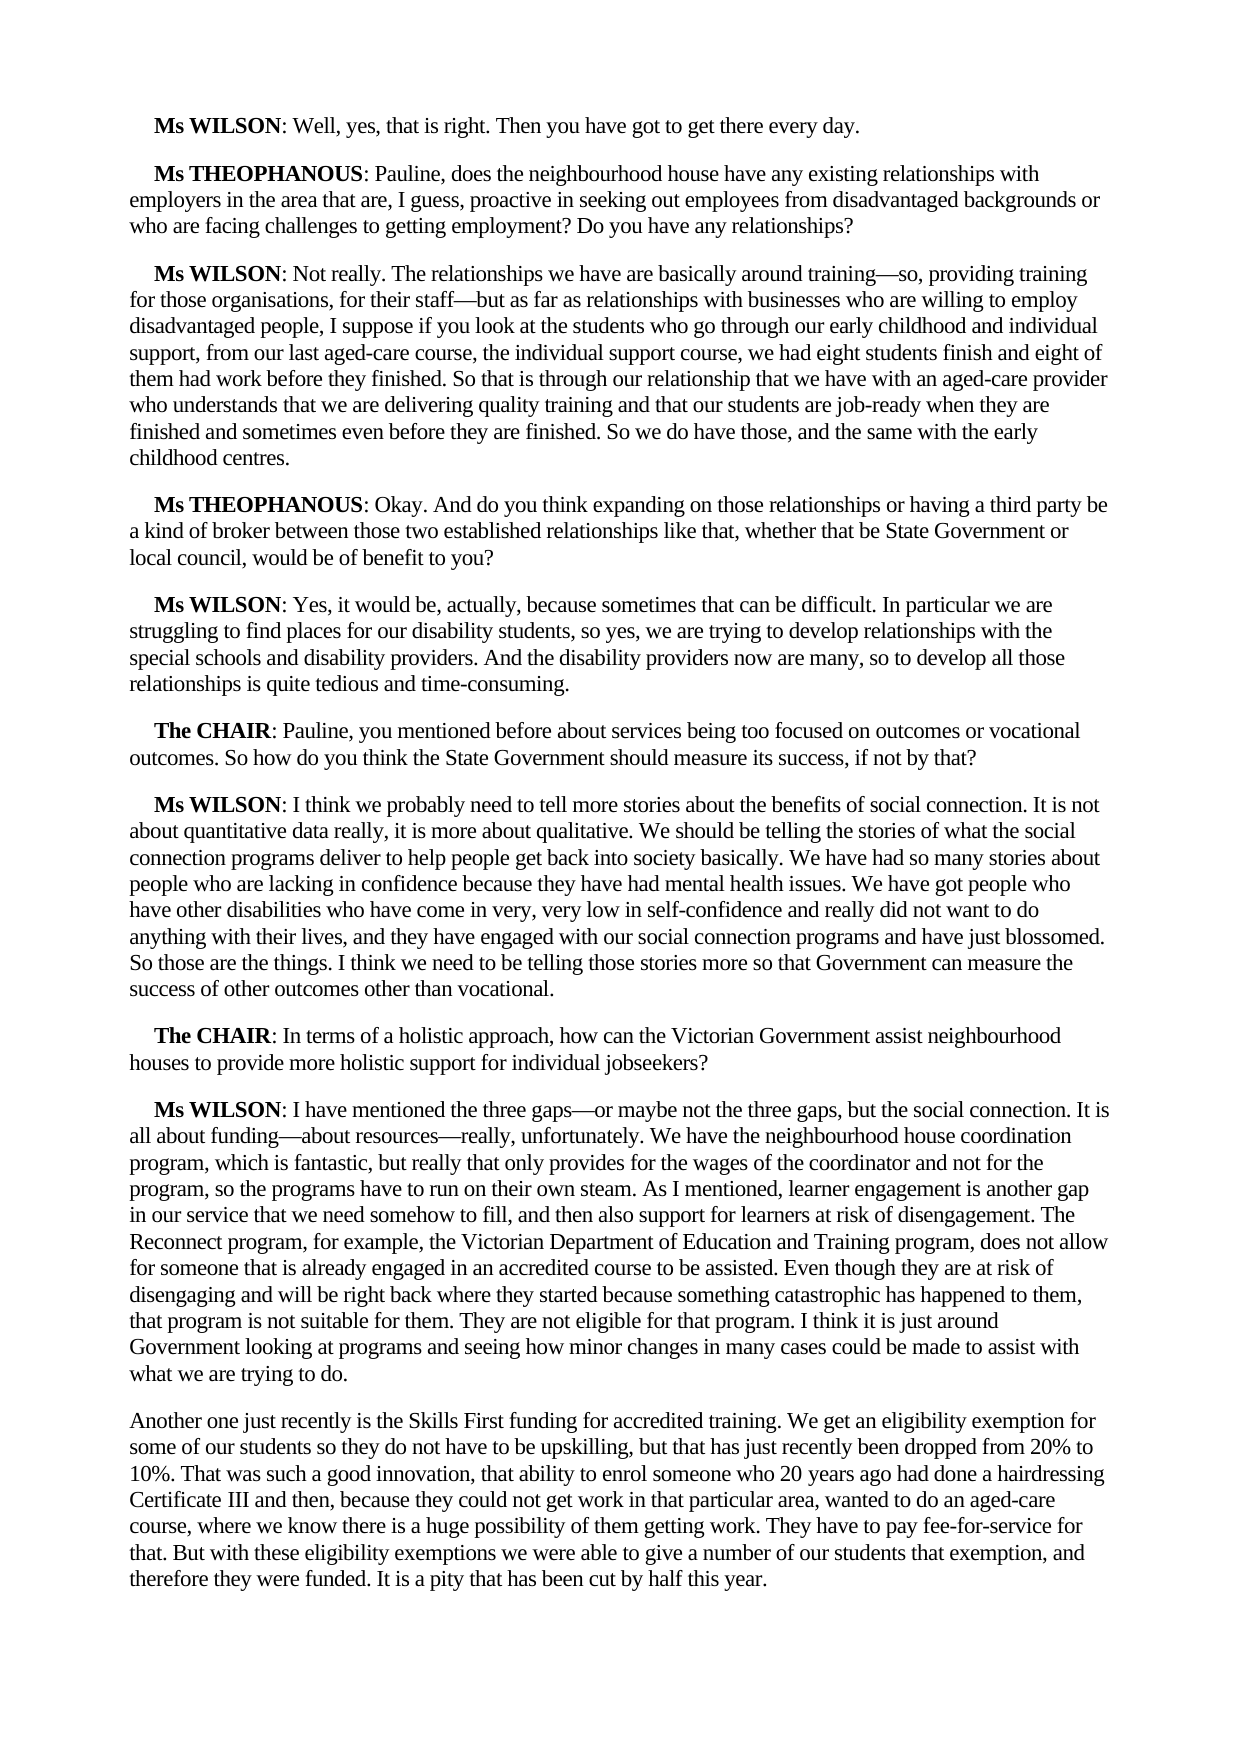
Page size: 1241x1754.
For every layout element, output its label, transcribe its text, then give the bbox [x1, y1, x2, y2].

text Ms WILSON: Well, yes, that is right. Then you have got to get there every day. [129, 112, 1111, 139]
text The CHAIR: Pauline, you mentioned before about services being too focused on outcomes or vocational outcomes. So how do you think the State Government should measure its success, if not by that? [129, 717, 1111, 770]
text Ms THEOPHANOUS: Okay. And do you think expanding on those relationships or having a third party be a kind of broker between those two established relationships like that, whether that be State Government or local council, would be of benefit to you? [129, 491, 1111, 570]
text The CHAIR: In terms of a holistic approach, how can the Victorian Government assist neighbourhood houses to provide more holistic support for individual jobseekers? [129, 1023, 1111, 1075]
text Ms WILSON: Yes, it would be, actually, because sometimes that can be difficult. In particular we are struggling to find places for our disability students, so yes, we are trying to develop relationships with the special schools and disability providers. And the disability providers now are many, so to develop all those relationships is quite tedious and time-consuming. [129, 591, 1111, 697]
text Ms WILSON: I have mentioned the three gaps—or maybe not the three gaps, but the social connection. It is all about funding—about resources—really, unfortunately. We have the neighbourhood house coordination program, which is fantastic, but really that only provides for the wages of the coordinator and not for the program, so the programs have to run on their own steam. As I mentioned, learner engagement is another gap in our service that we need somehow to fill, and then also support for learners at risk of disengagement. The Reconnect program, for example, the Victorian Department of Education and Training program, does not allow for someone that is already engaged in an accredited course to be assisted. Even though they are at risk of disengaging and will be right back where they started because something catastrophic has happened to them, that program is not suitable for them. They are not eligible for that program. I think it is just around Government looking at programs and seeing how minor changes in many cases could be made to assist with what we are trying to do. [129, 1096, 1111, 1386]
text Ms WILSON: I think we probably need to tell more stories about the benefits of social connection. It is not about quantitative data really, it is more about qualitative. We should be telling the stories of what the social connection programs deliver to help people get back into society basically. We have had so many stories about people who are lacking in confidence because they have had mental health issues. We have got people who have other disabilities who have come in very, very low in self-confidence and really did not want to do anything with their lives, and they have engaged with our social connection programs and have just blossomed. So those are the things. I think we need to be telling those stories more so that Government can measure the success of other outcomes other than vocational. [129, 791, 1111, 1002]
text Another one just recently is the Skills First funding for accredited training. We get an eligibility exemption for some of our students so they do not have to be upskilling, but that has just recently been dropped from 20% to 10%. That was such a good innovation, that ability to enrol someone who 20 years ago had done a hairdressing Certificate III and then, because they could not get work in that particular area, wanted to do an aged-care course, where we know there is a huge possibility of them getting work. They have to pay fee-for-service for that. But with these eligibility exemptions we were able to give a number of our students that exemption, and therefore they were funded. It is a pity that has been cut by half this year. [129, 1407, 1111, 1591]
text Ms WILSON: Not really. The relationships we have are basically around training—so, providing training for those organisations, for their staff—but as far as relationships with businesses who are willing to employ disadvantaged people, I suppose if you look at the students who go through our early childhood and individual support, from our last aged-care course, the individual support course, we had eight students finish and eight of them had work before they finished. So that is through our relationship that we have with an aged-care provider who understands that we are delivering quality training and that our students are job-ready when they are finished and sometimes even before they are finished. So we do have those, and the same with the early childhood centres. [129, 259, 1111, 470]
text Ms THEOPHANOUS: Pauline, does the neighbourhood house have any existing relationships with employers in the area that are, I guess, proactive in seeking out employees from disadvantaged backgrounds or who are facing challenges to getting employment? Do you have any relationships? [129, 160, 1111, 239]
